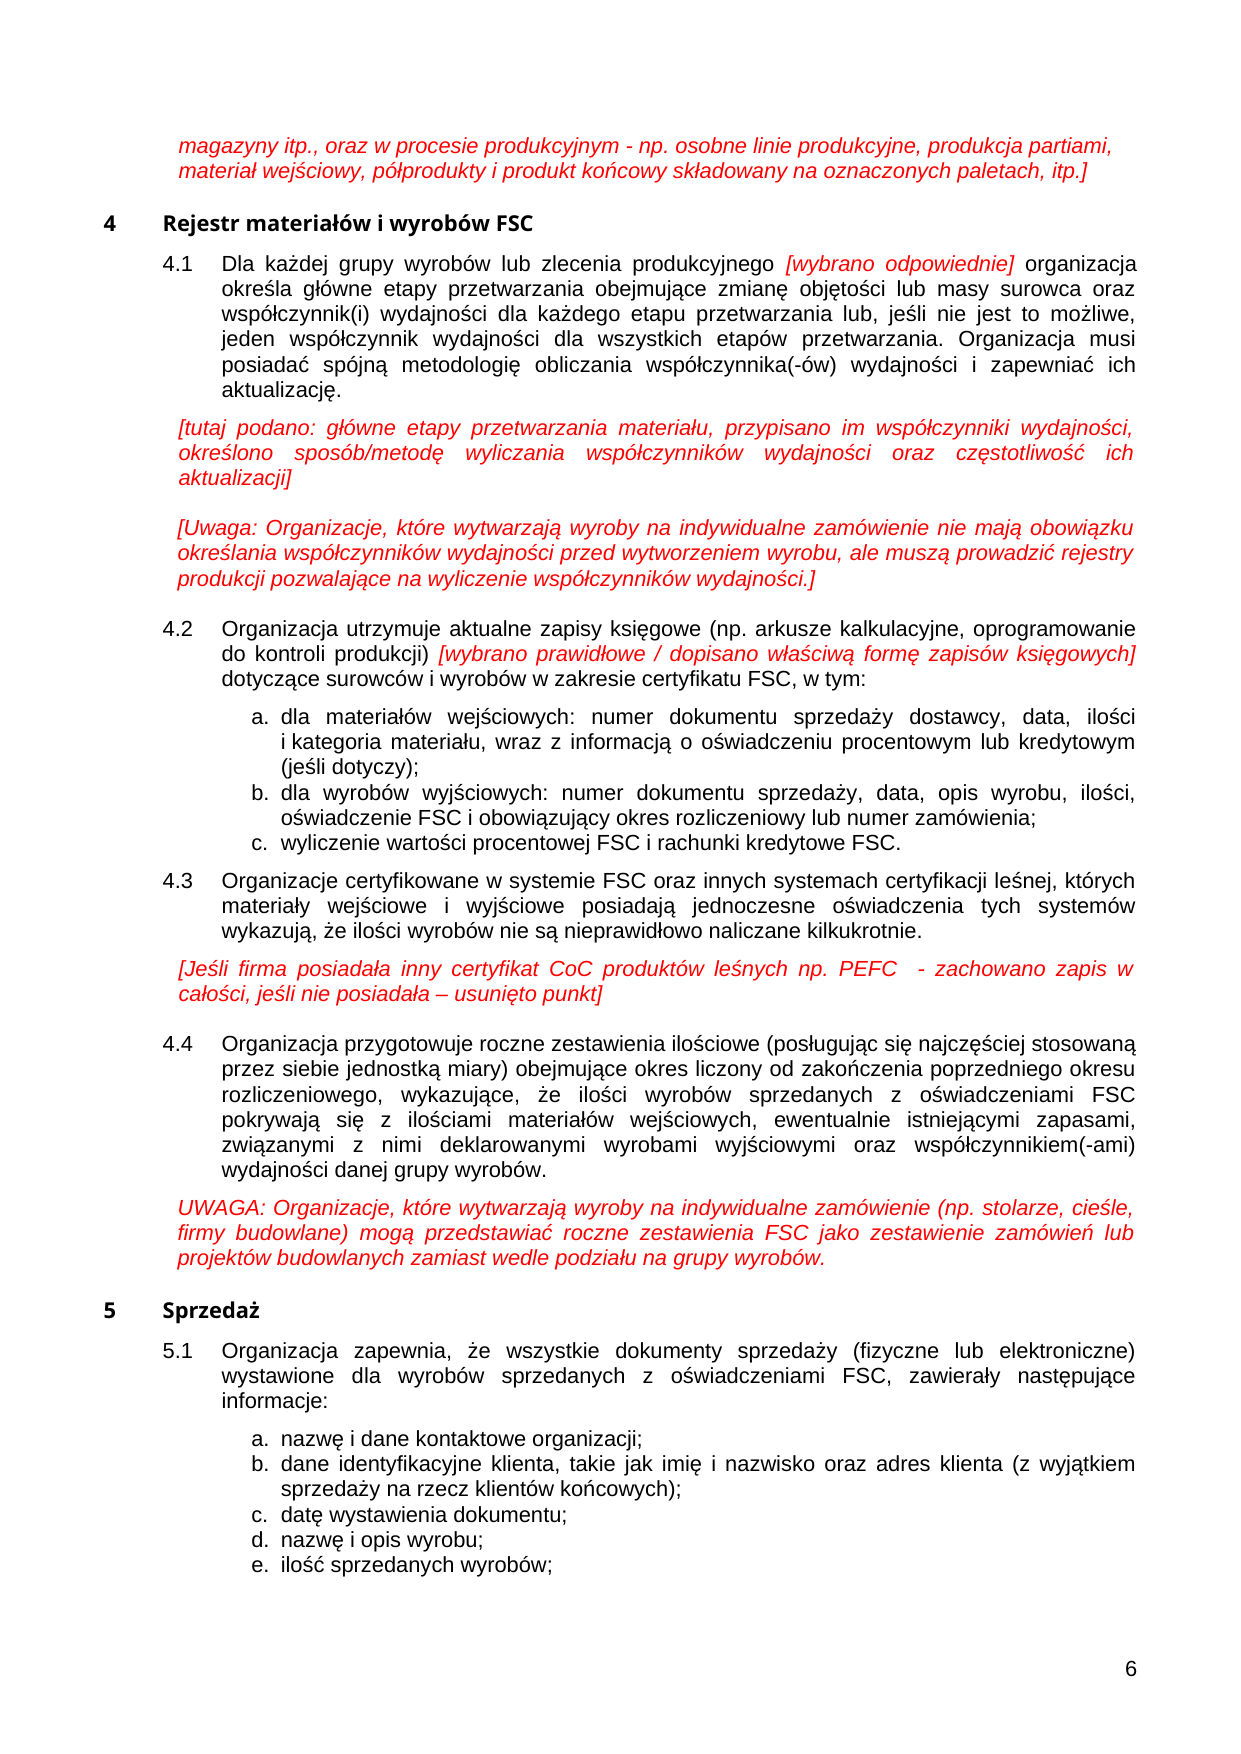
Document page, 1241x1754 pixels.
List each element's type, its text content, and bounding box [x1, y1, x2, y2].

text d. nazwę i opis wyrobu; [251, 1527, 1137, 1552]
text a. dla materiałów wejściowych: numer dokumentu sprzedaży dostawcy, data, ilości i kategoria materiału, wraz z informacją o oświadczeniu procentowym lub kredytowym (jeśli dotyczy); [251, 704, 1137, 779]
text 5.1 Organizacja zapewnia, że wszystkie dokumenty sprzedaży (fizyczne lub elektroniczne) wystawione dla wyrobów sprzedanych z oświadczeniami FSC, zawierały następujące informacje: [162, 1338, 1137, 1413]
text c. datę wystawienia dokumentu; [251, 1501, 1137, 1527]
text UWAGA: Organizacje, które wytwarzają wyroby na indywidualne zamówienie (np. stolarze, cieśle, firmy budowlane) mogą przedstawiać roczne zestawienia FSC jako zestawienie zamówień lub projektów budowlanych zamiast wedle podziału na grupy wyrobów. [177, 1195, 1137, 1270]
text e. ilość sprzedanych wyrobów; [251, 1552, 1137, 1577]
text 4.1 Dla każdej grupy wyrobów lub zlecenia produkcyjnego [wybrano odpowiednie] organizacja określa główne etapy przetwarzania obejmujące zmianę objętości lub masy surowca oraz współczynnik(i) wydajności dla każdego etapu przetwarzania lub, jeśli nie jest to możliwe, jeden współczynnik wydajności dla wszystkich etapów przetwarzania. Organizacja musi posiadać spójną metodologię obliczania współczynnika(-ów) wydajności i zapewniać ich aktualizację. [162, 251, 1137, 402]
list [Jeśli firma posiadała inny certyfikat CoC produktów leśnych np. PEFC - zachowano zapis w całości, jeśli nie posiadała – usunięto punkt] [178, 956, 1137, 1006]
subtitle 4 Rejestr materiałów i wyrobów FSC [103, 208, 1137, 238]
text b. dla wyrobów wyjściowych: numer dokumentu sprzedaży, data, opis wyrobu, ilości, oświadczenie FSC i obowiązujący okres rozliczeniowy lub numer zamówienia; [251, 779, 1137, 830]
text 4.3 Organizacje certyfikowane w systemie FSC oraz innych systemach certyfikacji leśnej, których materiały wejściowe i wyjściowe posiadają jednoczesne oświadczenia tych systemów wykazują, że ilości wyrobów nie są nieprawidłowo naliczane kilkukrotnie. [162, 867, 1137, 943]
text b. dane identyfikacyjne klienta, takie jak imię i nazwisko oraz adres klienta (z wyjątkiem sprzedaży na rzecz klientów końcowych); [251, 1451, 1137, 1501]
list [178, 133, 1137, 183]
text c. wyliczenie wartości procentowej FSC i rachunki kredytowe FSC. [251, 830, 1137, 855]
text 4.2 Organizacja utrzymuje aktualne zapisy księgowe (np. arkusze kalkulacyjne, oprogramowanie do kontroli produkcji) [wybrano prawidłowe / dopisano właściwą formę zapisów księgowych] dotyczące surowców i wyrobów w zakresie certyfikatu FSC, w tym: [162, 616, 1137, 691]
text a. nazwę i dane kontaktowe organizacji; [251, 1426, 1137, 1451]
text 4.4 Organizacja przygotowuje roczne zestawienia ilościowe (posługując się najczęściej stosowaną przez siebie jednostką miary) obejmujące okres liczony od zakończenia poprzedniego okresu rozliczeniowego, wykazujące, że ilości wyrobów sprzedanych z oświadczeniami FSC pokrywają się z ilościami materiałów wejściowych, ewentualnie istniejącymi zapasami, związanymi z nimi deklarowanymi wyrobami wyjściowymi oraz współczynnikiem(-ami) wydajności danej grupy wyrobów. [162, 1031, 1137, 1182]
list [tutaj podano: główne etapy przetwarzania materiału, przypisano im współczynniki wydajności, określono sposób/metodę wyliczania współczynników wydajności oraz częstotliwość ich aktualizacji] [178, 414, 1137, 490]
text [Uwaga: Organizacje, które wytwarzają wyroby na indywidualne zamówienie nie mają obowiązku określania współczynników wydajności przed wytworzeniem wyrobu, ale muszą prowadzić rejestry produkcji pozwalające na wyliczenie współczynników wydajności.] [177, 515, 1137, 591]
subtitle 5 Sprzedaż [103, 1295, 1137, 1325]
